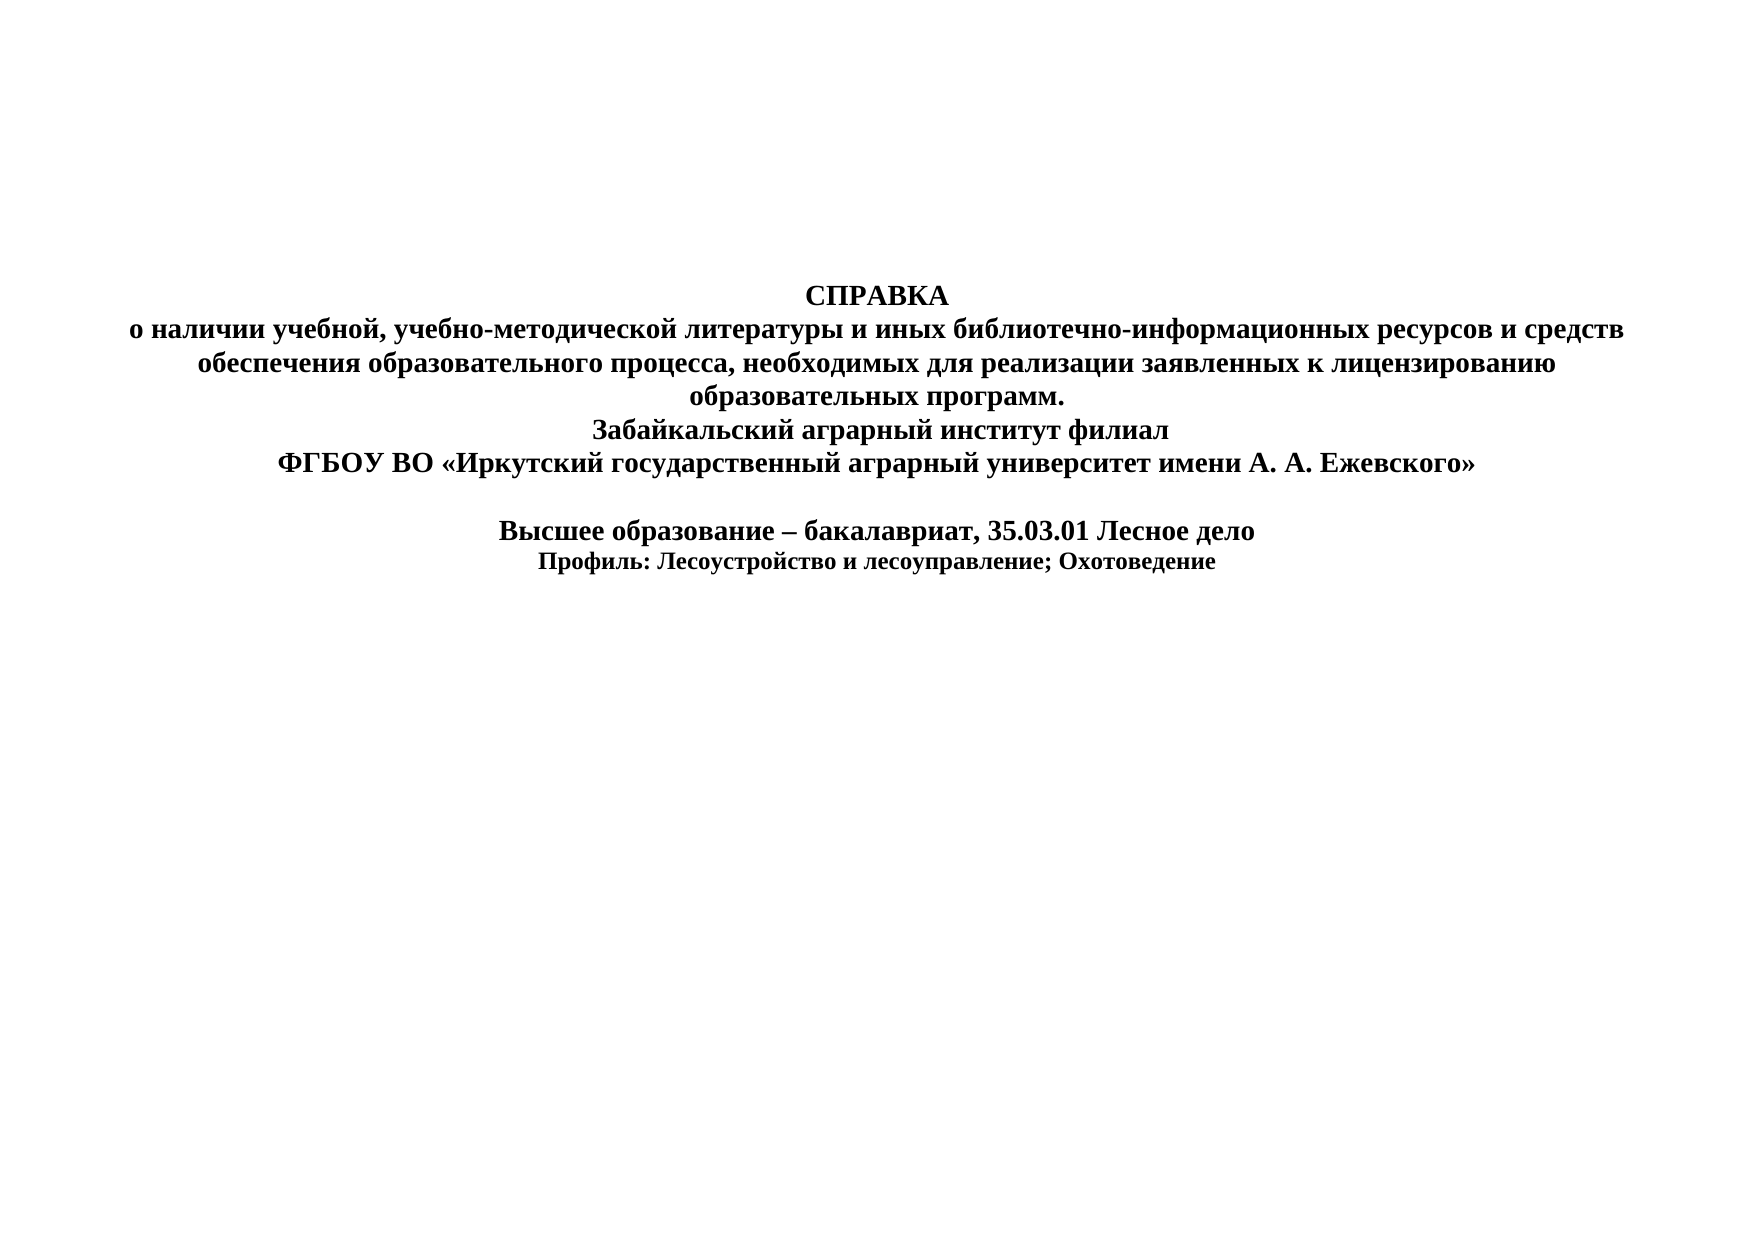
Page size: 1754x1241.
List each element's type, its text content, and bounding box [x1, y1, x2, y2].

text ФГБОУ ВО «Иркутский государственный аграрный университет имени А. А. Ежевского» [118, 446, 1636, 479]
text Профиль: Лесоустройство и лесоуправление; Охотоведение [118, 546, 1636, 575]
text Высшее образование – бакалавриат, 35.03.01 Лесное дело [118, 513, 1636, 546]
text о наличии учебной, учебно-методической литературы и иных библиотечно-информационных ресурсов и средств обеспечения образовательного процесса, необходимых для реализации заявленных к лицензированию образовательных программ. [118, 311, 1636, 412]
text СПРАВКА [118, 278, 1636, 311]
text Забайкальский аграрный институт филиал [118, 412, 1636, 446]
